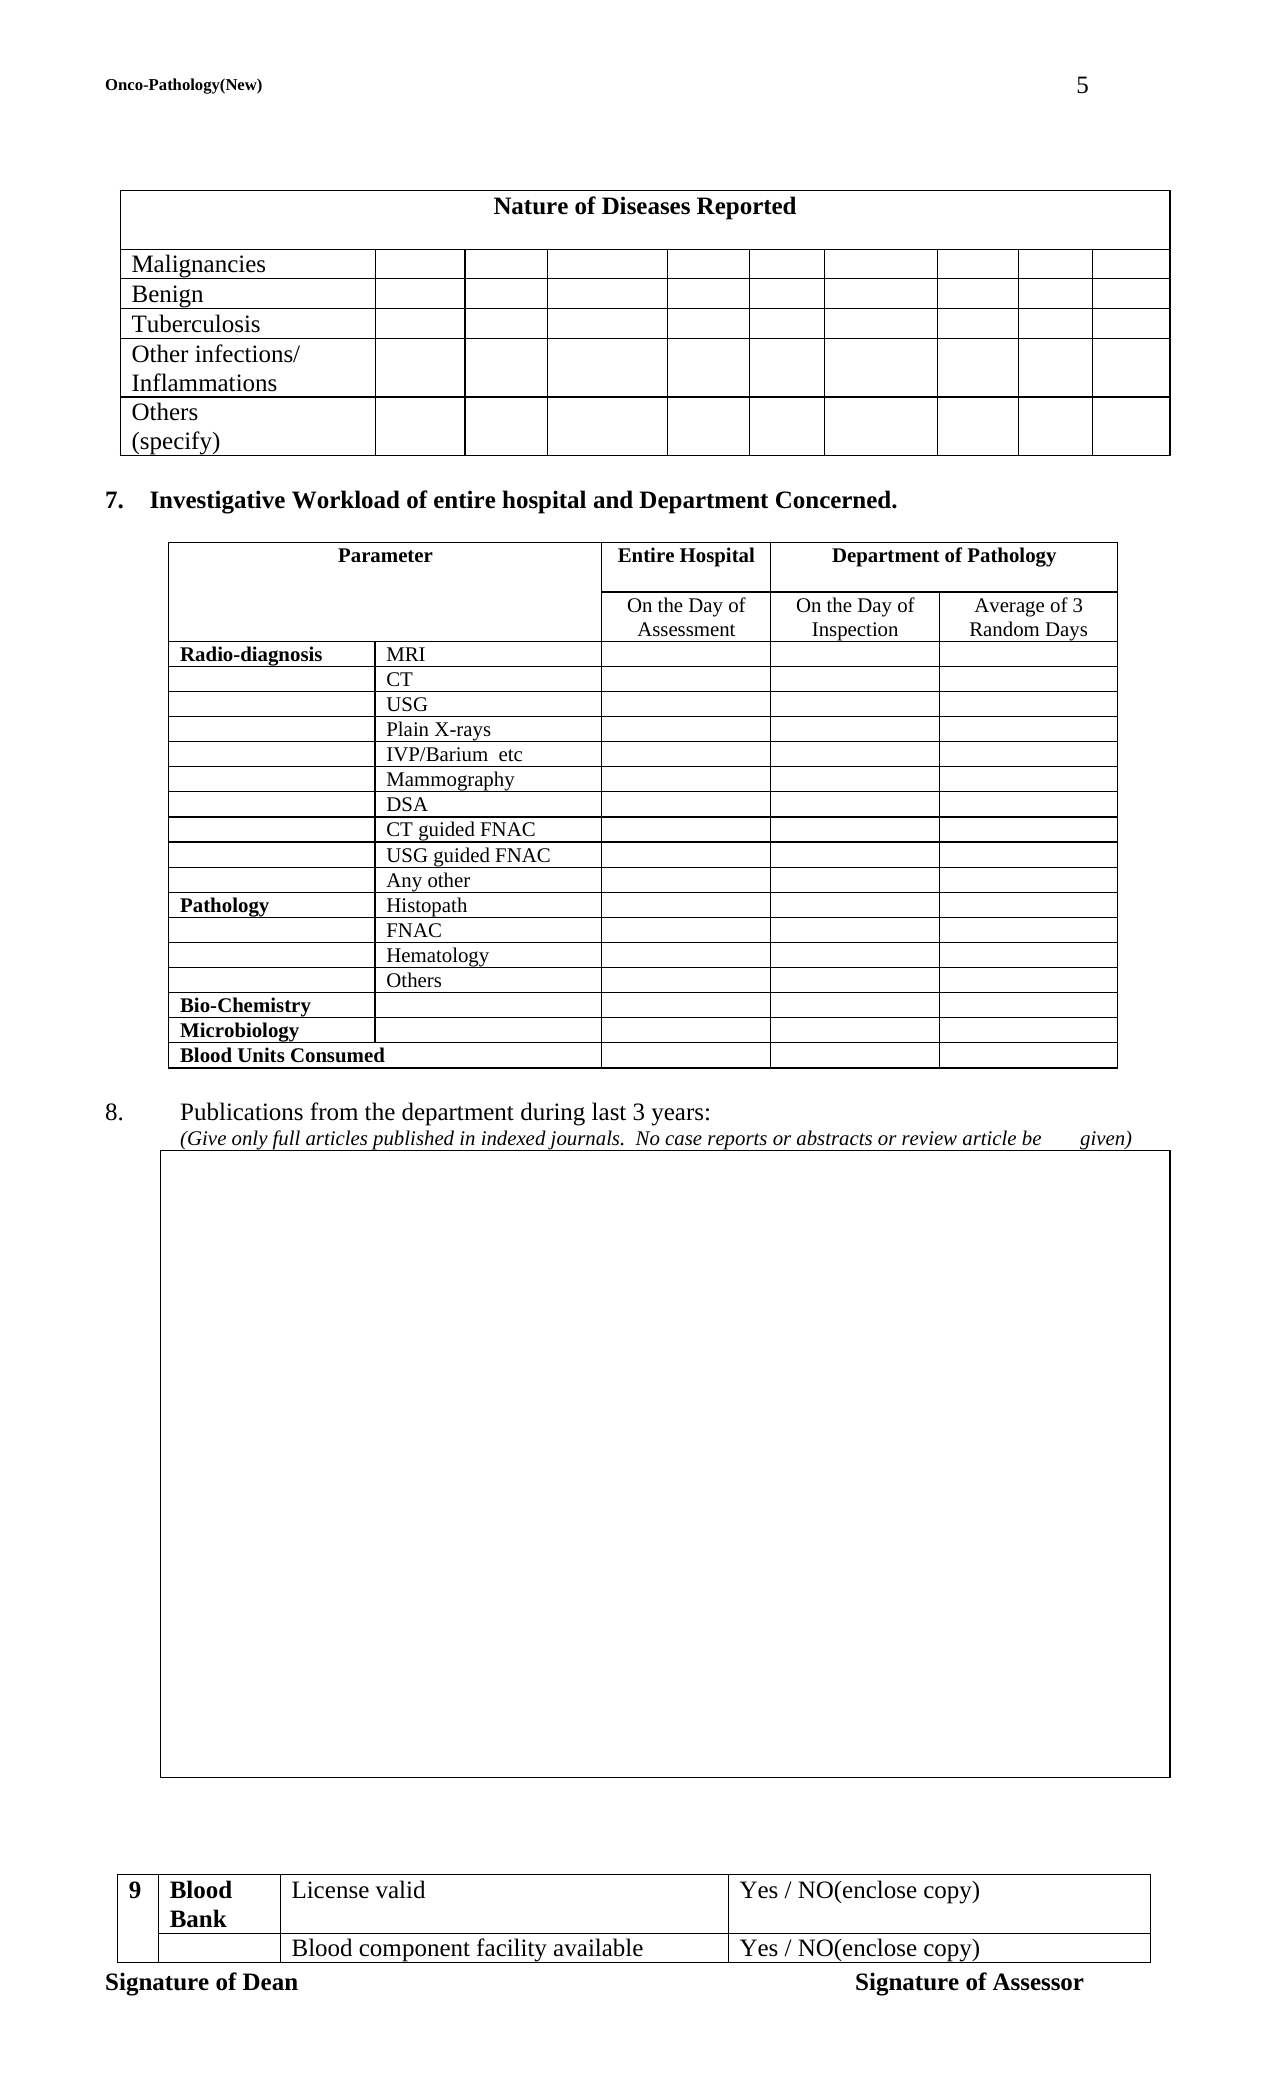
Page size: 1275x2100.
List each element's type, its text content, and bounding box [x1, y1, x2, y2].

table_cell Histopath [376, 893, 601, 917]
table_cell DSA [376, 792, 601, 816]
table_cell [771, 792, 939, 816]
table_cell [771, 918, 939, 942]
table_cell On the Day of Inspection [771, 593, 939, 641]
table_cell [1093, 250, 1169, 278]
table_cell [602, 1018, 770, 1042]
table_cell [602, 767, 770, 791]
text (Give only full articles published in indexed journals. No case reports or abstracts or review article be given) [105, 1126, 1170, 1150]
table_cell [825, 279, 937, 308]
table_cell [940, 792, 1117, 816]
table_cell MRI [376, 642, 601, 666]
table_cell Tuberculosis [121, 309, 375, 338]
table_cell [940, 893, 1117, 917]
table_cell [602, 993, 770, 1017]
table_cell [771, 1043, 939, 1067]
table_cell Malignancies [121, 250, 375, 278]
table_cell [602, 968, 770, 992]
table_cell [668, 339, 749, 396]
table_cell [938, 279, 1018, 308]
table_cell [668, 250, 749, 278]
table_cell Blood component facility available [281, 1934, 728, 1962]
table_header 9 [118, 1875, 158, 1962]
table_cell [376, 279, 464, 308]
table_cell Any other [376, 868, 601, 892]
table_cell [940, 692, 1117, 716]
table_cell [771, 843, 939, 867]
table_cell Microbiology [169, 1018, 374, 1042]
table_cell [159, 1934, 280, 1962]
table_cell [668, 398, 749, 455]
table_cell [668, 279, 749, 308]
table_cell [169, 767, 374, 791]
table_cell [940, 918, 1117, 942]
table_cell FNAC [376, 918, 601, 942]
table_cell [376, 339, 464, 396]
table_cell [602, 692, 770, 716]
table_cell CT [376, 667, 601, 691]
table_cell [940, 843, 1117, 867]
table_cell IVP/Barium etc [376, 742, 601, 766]
table_cell [771, 868, 939, 892]
table_header Nature of Diseases Reported [121, 191, 1169, 248]
text 8. Publications from the department during last 3 years: [105, 1097, 1170, 1126]
table_cell [771, 968, 939, 992]
table_cell [602, 642, 770, 666]
table_cell [602, 667, 770, 691]
table_cell [771, 993, 939, 1017]
table_cell [940, 818, 1117, 841]
table_cell Pathology [169, 893, 374, 917]
table_cell [169, 843, 374, 867]
table_cell [602, 943, 770, 967]
table_cell [940, 642, 1117, 666]
table_cell [169, 667, 374, 691]
table_cell [771, 717, 939, 741]
table_cell [940, 993, 1117, 1017]
table_cell [376, 309, 464, 338]
table_cell Plain X-rays [376, 717, 601, 741]
table_cell [466, 398, 547, 455]
table_cell [169, 742, 374, 766]
table_cell [771, 818, 939, 841]
table_cell Mammography [376, 767, 601, 791]
table_cell [940, 1043, 1117, 1067]
table_cell [825, 250, 937, 278]
table_cell On the Day of Assessment [602, 593, 770, 641]
table_cell [1093, 309, 1169, 338]
table_cell [548, 398, 667, 455]
table_cell [771, 667, 939, 691]
table_cell [938, 398, 1018, 455]
table_header Yes / NO(enclose copy) [729, 1875, 1150, 1932]
table_cell Benign [121, 279, 375, 308]
table_header Blood Bank [159, 1875, 280, 1932]
table_cell [750, 339, 824, 396]
table_cell [771, 692, 939, 716]
table_cell [376, 1018, 601, 1042]
table_cell [602, 918, 770, 942]
table_cell [466, 250, 547, 278]
table_cell [825, 339, 937, 396]
table_cell CT guided FNAC [376, 818, 601, 841]
table_cell Hematology [376, 943, 601, 967]
table_cell Radio-diagnosis [169, 642, 374, 666]
table_cell [668, 309, 749, 338]
table_cell [169, 692, 374, 716]
table_cell [1019, 309, 1092, 338]
table_cell [750, 309, 824, 338]
table_cell [940, 968, 1117, 992]
table_cell [1019, 279, 1092, 308]
text 7. Investigative Workload of entire hospital and Department Concerned. [105, 485, 1170, 513]
table_cell [466, 339, 547, 396]
table_cell [169, 968, 374, 992]
table_cell [940, 667, 1117, 691]
table_cell Bio-Chemistry [169, 993, 374, 1017]
table_header [161, 1151, 1169, 1777]
table_cell [940, 717, 1117, 741]
table_cell [169, 717, 374, 741]
table_cell [771, 742, 939, 766]
table_cell [602, 1043, 770, 1067]
table_cell USG guided FNAC [376, 843, 601, 867]
table_cell [1019, 339, 1092, 396]
table_cell [940, 943, 1117, 967]
table_cell [938, 339, 1018, 396]
table_cell [602, 818, 770, 841]
table_cell [602, 742, 770, 766]
table_cell [771, 642, 939, 666]
table_cell [940, 1018, 1117, 1042]
table_cell [938, 309, 1018, 338]
table_cell [376, 398, 464, 455]
table_cell [938, 250, 1018, 278]
table_cell Average of 3 Random Days [940, 593, 1117, 641]
table_cell [771, 767, 939, 791]
table_cell Yes / NO(enclose copy) [729, 1934, 1150, 1962]
table_cell Others [376, 968, 601, 992]
table_cell [169, 868, 374, 892]
table_cell [169, 818, 374, 841]
table_cell [825, 309, 937, 338]
table_cell [466, 279, 547, 308]
table_cell Blood Units Consumed [169, 1043, 601, 1067]
table_cell [1019, 398, 1092, 455]
table_cell [548, 279, 667, 308]
table_cell [602, 843, 770, 867]
table_cell [940, 868, 1117, 892]
table_cell [548, 250, 667, 278]
table_cell Other infections/ Inflammations [121, 339, 375, 396]
table_cell [771, 943, 939, 967]
table_cell [1019, 250, 1092, 278]
table_cell USG [376, 692, 601, 716]
table_cell Others (specify) [121, 398, 375, 455]
table_header Parameter [169, 543, 601, 641]
table_header Department of Pathology [771, 543, 1117, 591]
table_cell [940, 742, 1117, 766]
table_header Entire Hospital [602, 543, 770, 591]
table_cell [750, 398, 824, 455]
table_cell [466, 309, 547, 338]
table_cell [771, 893, 939, 917]
table_cell [548, 339, 667, 396]
table_header License valid [281, 1875, 728, 1932]
table_cell [376, 993, 601, 1017]
table_cell [602, 717, 770, 741]
table_cell [750, 250, 824, 278]
table_cell [169, 792, 374, 816]
table_cell [1093, 279, 1169, 308]
table_cell [771, 1018, 939, 1042]
table_cell [376, 250, 464, 278]
table_cell [169, 943, 374, 967]
table_cell [1093, 339, 1169, 396]
table_cell [1093, 398, 1169, 455]
table_cell [548, 309, 667, 338]
table_cell [602, 868, 770, 892]
table_cell [602, 792, 770, 816]
table_cell [169, 918, 374, 942]
table_cell [750, 279, 824, 308]
table_cell [602, 893, 770, 917]
table_cell [825, 398, 937, 455]
table_cell [940, 767, 1117, 791]
